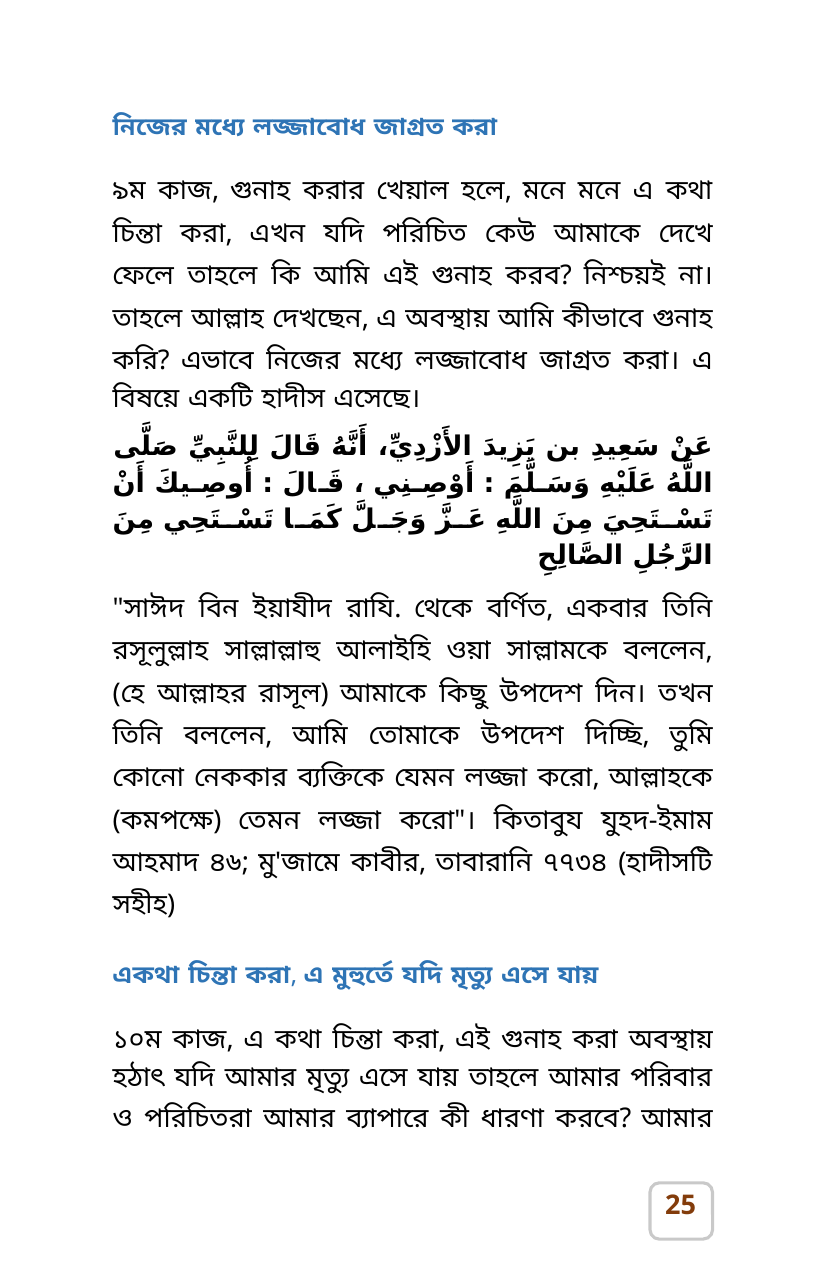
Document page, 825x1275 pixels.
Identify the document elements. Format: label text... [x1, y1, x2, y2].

subtitle নিজের মধ্যে লজ্জাবোধ জাগ্রত করা [112, 112, 712, 142]
text ৯ম কাজ, গুনাহ করার খেয়াল হলে, মনে মনে এ কথা চিন্তা করা, এখন যদি পরিচিত কেউ আমাকে দেখে ফেলে তাহলে কি আমি এই গুনাহ করব? নিশ্চয়ই না। তাহলে আল্লাহ দেখছেন, এ অবস্থায় আমি কীভাবে গুনাহ করি? এভাবে নিজের মধ্যে লজ্জাবোধ জাগ্রত করা। এ বিষয়ে একটি হাদীস এসেছে। [112, 171, 712, 413]
text "সাঈদ বিন ইয়াযীদ রাযি. থেকে বর্ণিত, একবার তিনি রসূলুল্লাহ সাল্লাল্লাহু আলাইহি ওয়া সাল্লামকে বললেন, (হে আল্লাহর রাসূল) আমাকে কিছু উপদেশ দিন। তখন তিনি বললেন, আমি তোমাকে উপদেশ দিচ্ছি, তুমি কোনো নেককার ব্যক্তিকে যেমন লজ্জা করো, আল্লাহকে (কমপক্ষে) তেমন লজ্জা করো"। কিতাবুয যুহদ-ইমাম আহমাদ ৪৬; মু'জামে কাবীর, তাবারানি ৭৭৩৪ (হাদীসটি সহীহ) [112, 588, 712, 922]
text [112, 1020, 712, 1135]
text عَنْ سَعِيدِ بن يَزِيدَ الأَزْدِيِّ، أَنَّهُ قَالَ لِلنَّبِيِّ صَلَّى اللَّهُ عَلَيْهِ وَسَلَّمَ : أَوْصِنِي ، قَالَ : أُوصِيكَ أَنْ تَسْتَحِيَ مِنَ اللَّهِ عَزَّ وَجَلَّ كَمَا تَسْتَحِي مِنَ الرَّجُلِ الصَّالِحِ [112, 431, 712, 571]
subtitle একথা চিন্তা করা, এ মুহুর্তে যদি মৃত্যু এসে যায় [112, 957, 712, 991]
